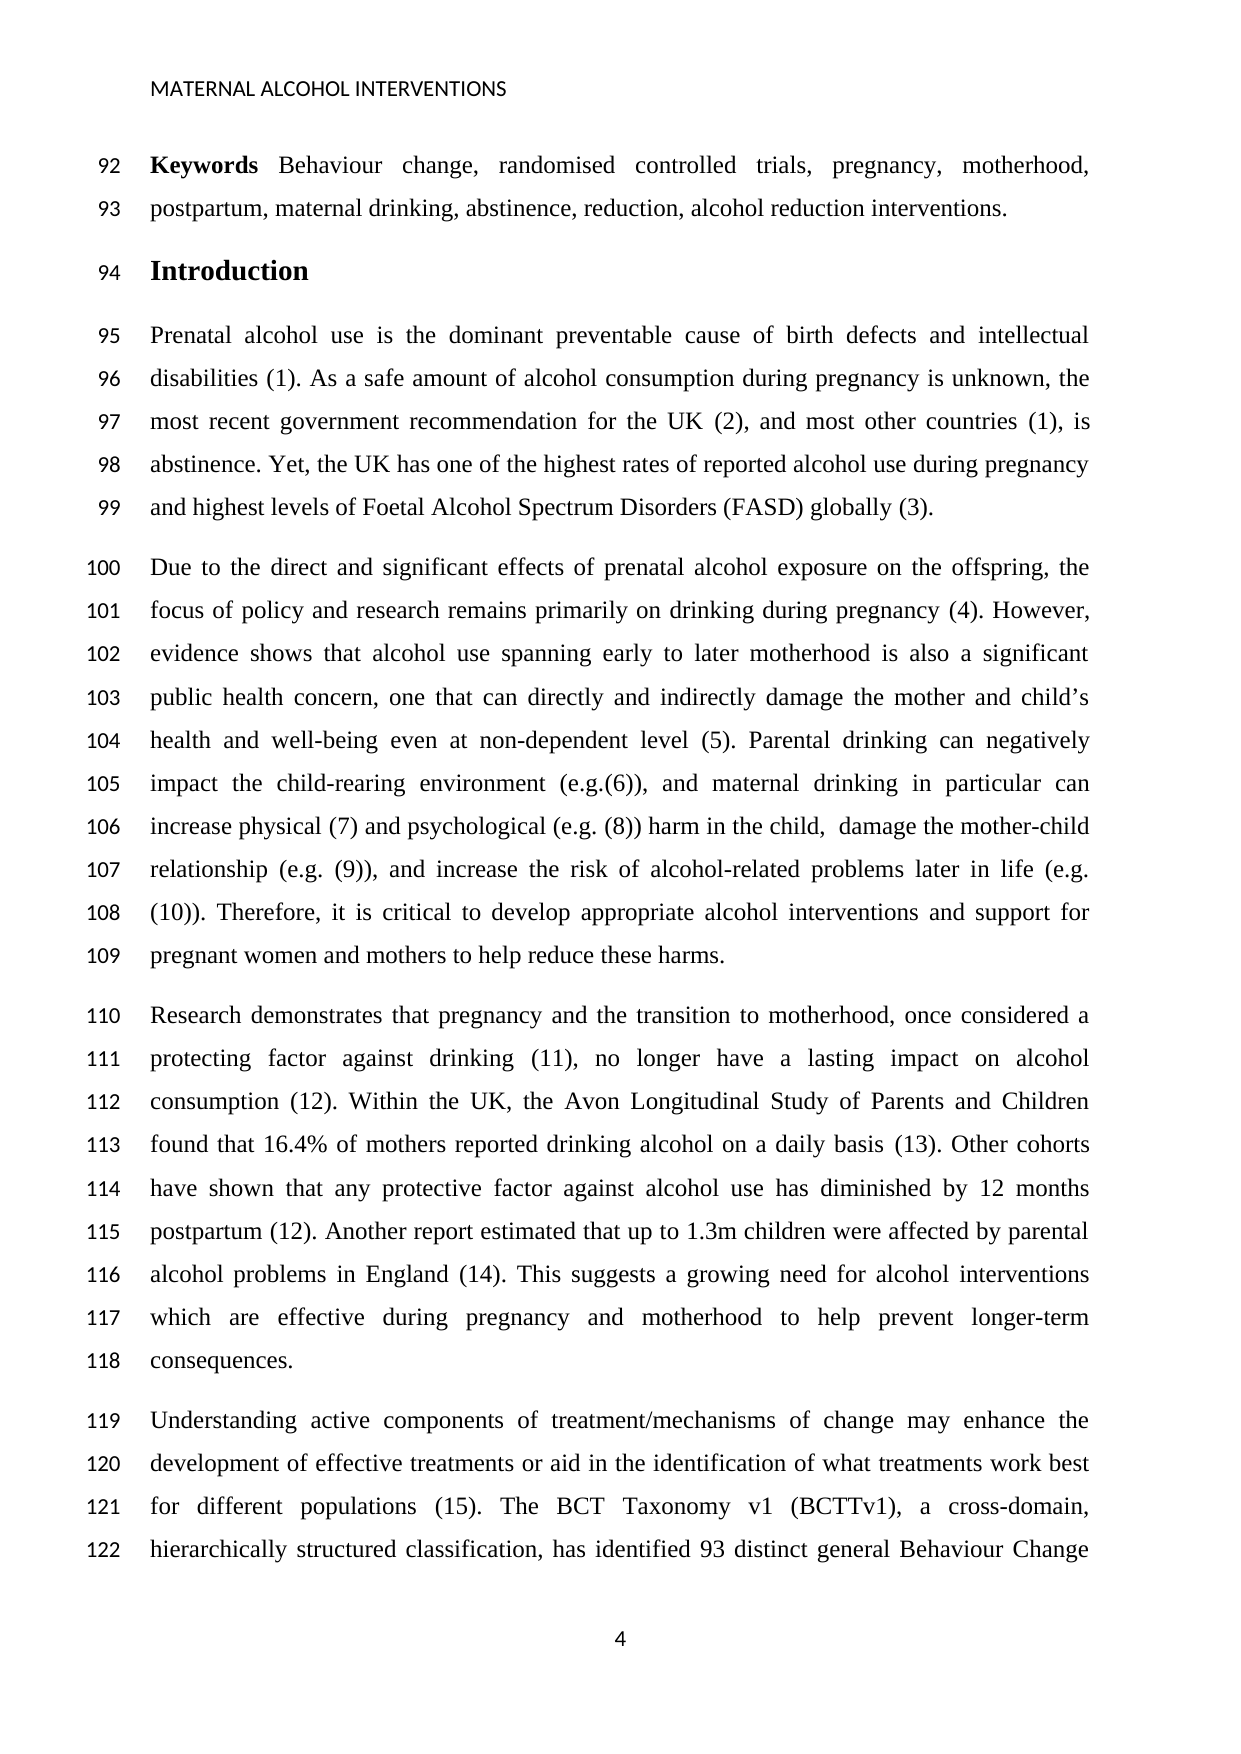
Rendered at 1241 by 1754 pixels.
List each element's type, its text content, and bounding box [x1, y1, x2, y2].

text Keywords Behaviour change, randomised controlled trials, pregnancy, motherhood, postpartum, maternal drinking, abstinence, reduction, alcohol reduction interventions. [150, 150, 1090, 222]
text Introduction [150, 253, 1090, 286]
text Prenatal alcohol use is the dominant preventable cause of birth defects and intellectual disabilities (1). As a safe amount of alcohol consumption during pregnancy is unknown, the most recent government recommendation for the UK (2), and most other countries (1), is abstinence. Yet, the UK has one of the highest rates of reported alcohol use during pregnancy and highest levels of Foetal Alcohol Spectrum Disorders (FASD) globally (3). [150, 320, 1090, 521]
text Research demonstrates that pregnancy and the transition to motherhood, once considered a protecting factor against drinking (11), no longer have a lasting impact on alcohol consumption (12). Within the UK, the Avon Longitudinal Study of Parents and Children found that 16.4% of mothers reported drinking alcohol on a daily basis (13). Other cohorts have shown that any protective factor against alcohol use has diminished by 12 months postpartum (12). Another report estimated that up to 1.3m children were affected by parental alcohol problems in England (14). This suggests a growing need for alcohol interventions which are effective during pregnancy and motherhood to help prevent longer-term consequences. [150, 1000, 1090, 1374]
text Due to the direct and significant effects of prenatal alcohol exposure on the offspring, the focus of policy and research remains primarily on drinking during pregnancy (4). However, evidence shows that alcohol use spanning early to later motherhood is also a significant public health concern, one that can directly and indirectly damage the mother and child’s health and well-being even at non-dependent level (5). Parental drinking can negatively impact the child-rearing environment (e.g.(6)), and maternal drinking in particular can increase physical (7) and psychological (e.g. (8)) harm in the child, damage the mother-child relationship (e.g. (9)), and increase the risk of alcohol-related problems later in life (e.g. (10)). Therefore, it is critical to develop appropriate alcohol interventions and support for pregnant women and mothers to help reduce these harms. [150, 552, 1090, 969]
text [150, 1405, 1090, 1563]
